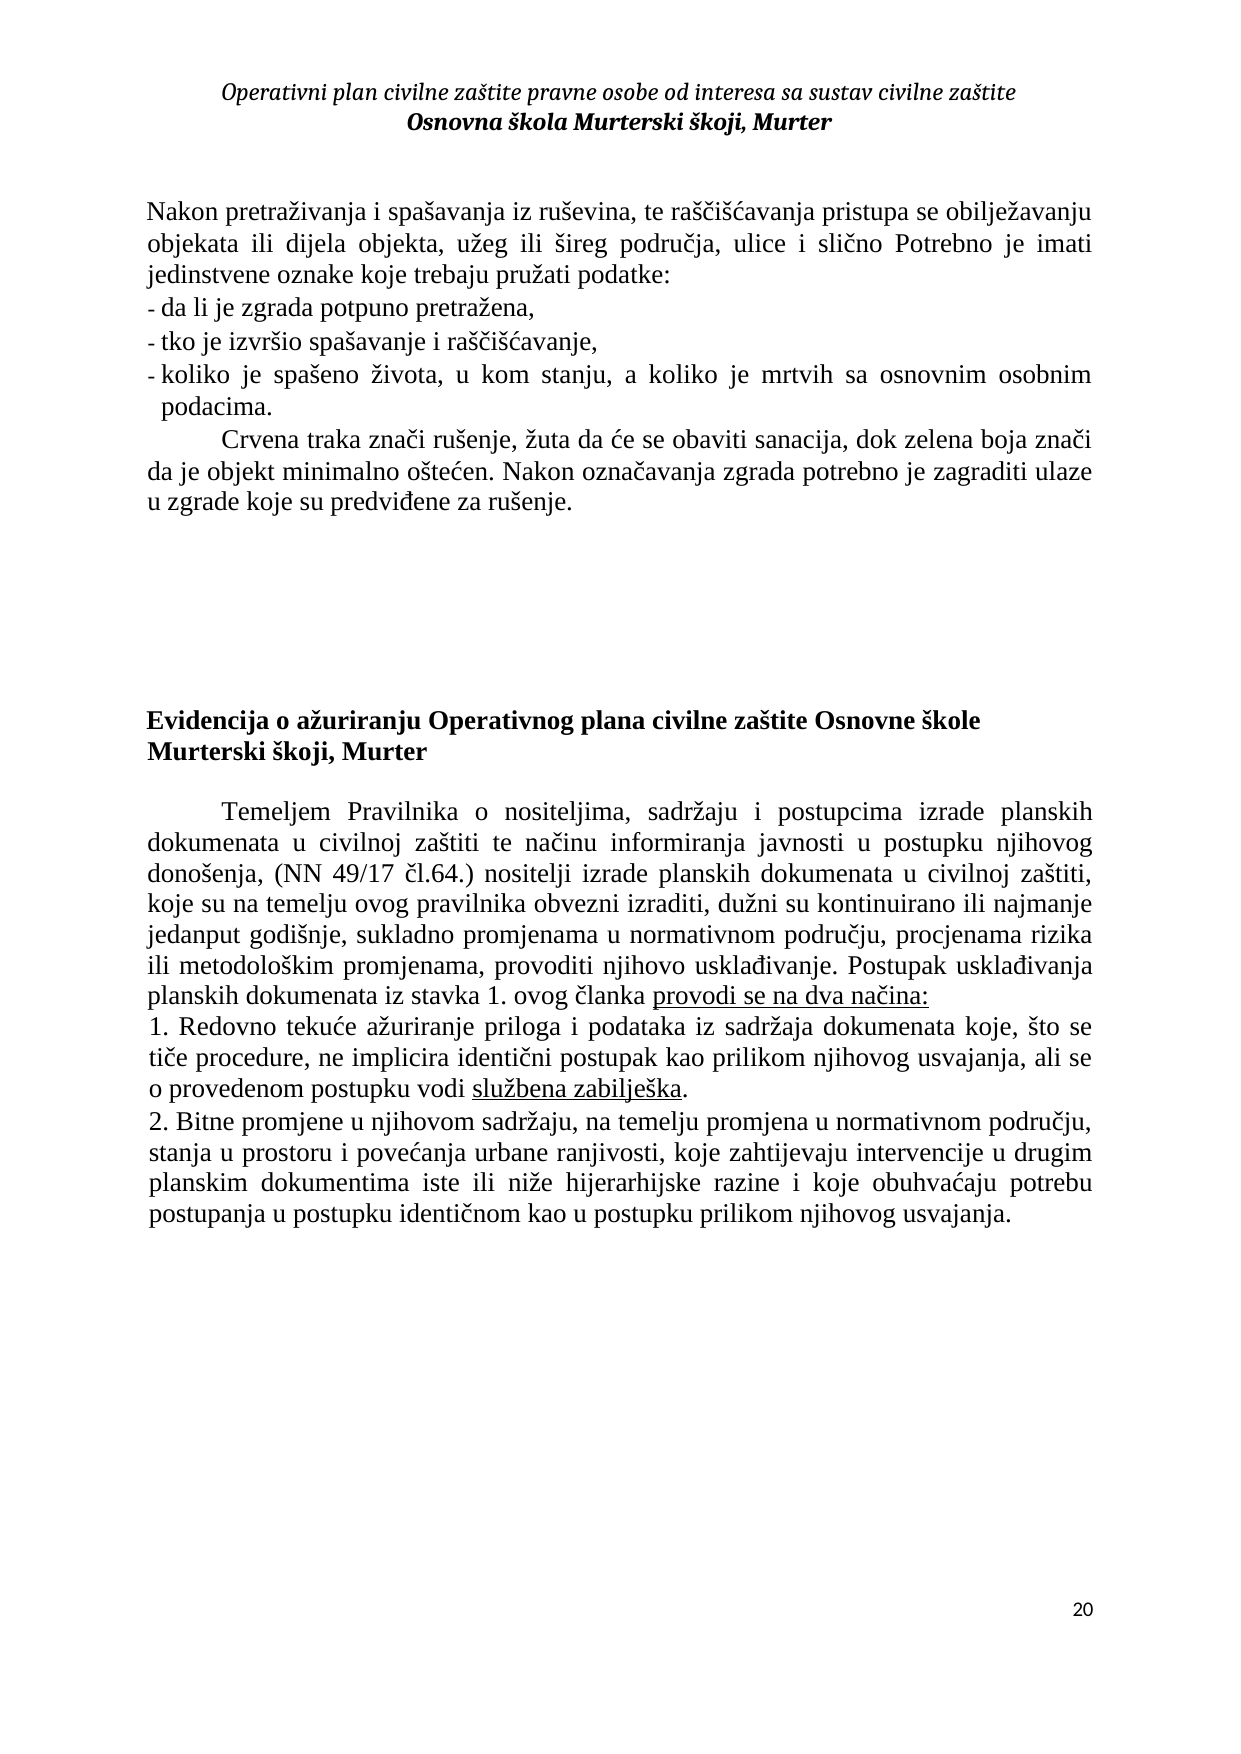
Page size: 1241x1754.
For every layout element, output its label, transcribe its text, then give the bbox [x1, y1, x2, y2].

text Evidencija o ažuriranju Operativnog plana civilne zaštite Osnovne škole Murterski škoji, Murter [146, 704, 1093, 766]
text Crvena traka znači rušenje, žuta da će se obaviti sanacija, dok zelena boja znači da je objekt minimalno oštećen. Nakon označavanja zgrada potrebno je zagraditi ulaze u zgrade koje su predviđene za rušenje. [147, 424, 1093, 517]
list da li je zgrada potpuno pretražena, [147, 292, 1093, 323]
list 1. Redovno tekuće ažuriranje priloga i podataka iz sadržaja dokumenata koje, što se tiče procedure, ne implicira identični postupak kao prilikom njihovog usvajanja, ali se o provedenom postupku vodi službena zabilješka. [148, 1011, 1093, 1103]
list koliko je spašeno života, u kom stanju, a koliko je mrtvih sa osnovnim osobnim podacima. [147, 359, 1093, 421]
text Nakon pretraživanja i spašavanja iz ruševina, te raščišćavanja pristupa se obilježavanju objekata ili dijela objekta, užeg ili šireg područja, ulice i slično Potrebno je imati jedinstvene oznake koje trebaju pružati podatke: [146, 196, 1093, 289]
text 2. Bitne promjene u njihovom sadržaju, na temelju promjena u normativnom području, stanja u prostoru i povećanja urbane ranjivosti, koje zahtijevaju intervencije u drugim planskim dokumentima iste ili niže hijerarhijske razine i koje obuhvaćaju potrebu postupanja u postupku identičnom kao u postupku prilikom njihovog usvajanja. [148, 1106, 1093, 1228]
list tko je izvršio spašavanje i raščišćavanje, [147, 326, 1093, 356]
text Temeljem Pravilnika o nositeljima, sadržaju i postupcima izrade planskih dokumenata u civilnoj zaštiti te načinu informiranja javnosti u postupku njihovog donošenja, (NN 49/17 čl.64.) nositelji izrade planskih dokumenata u civilnoj zaštiti, koje su na temelju ovog pravilnika obvezni izraditi, dužni su kontinuirano ili najmanje jedanput godišnje, sukladno promjenama u normativnom području, procjenama rizika ili metodološkim promjenama, provoditi njihovo usklađivanje. Postupak usklađivanja planskih dokumenata iz stavka 1. ovog članka provodi se na dva načina: [147, 796, 1093, 1011]
